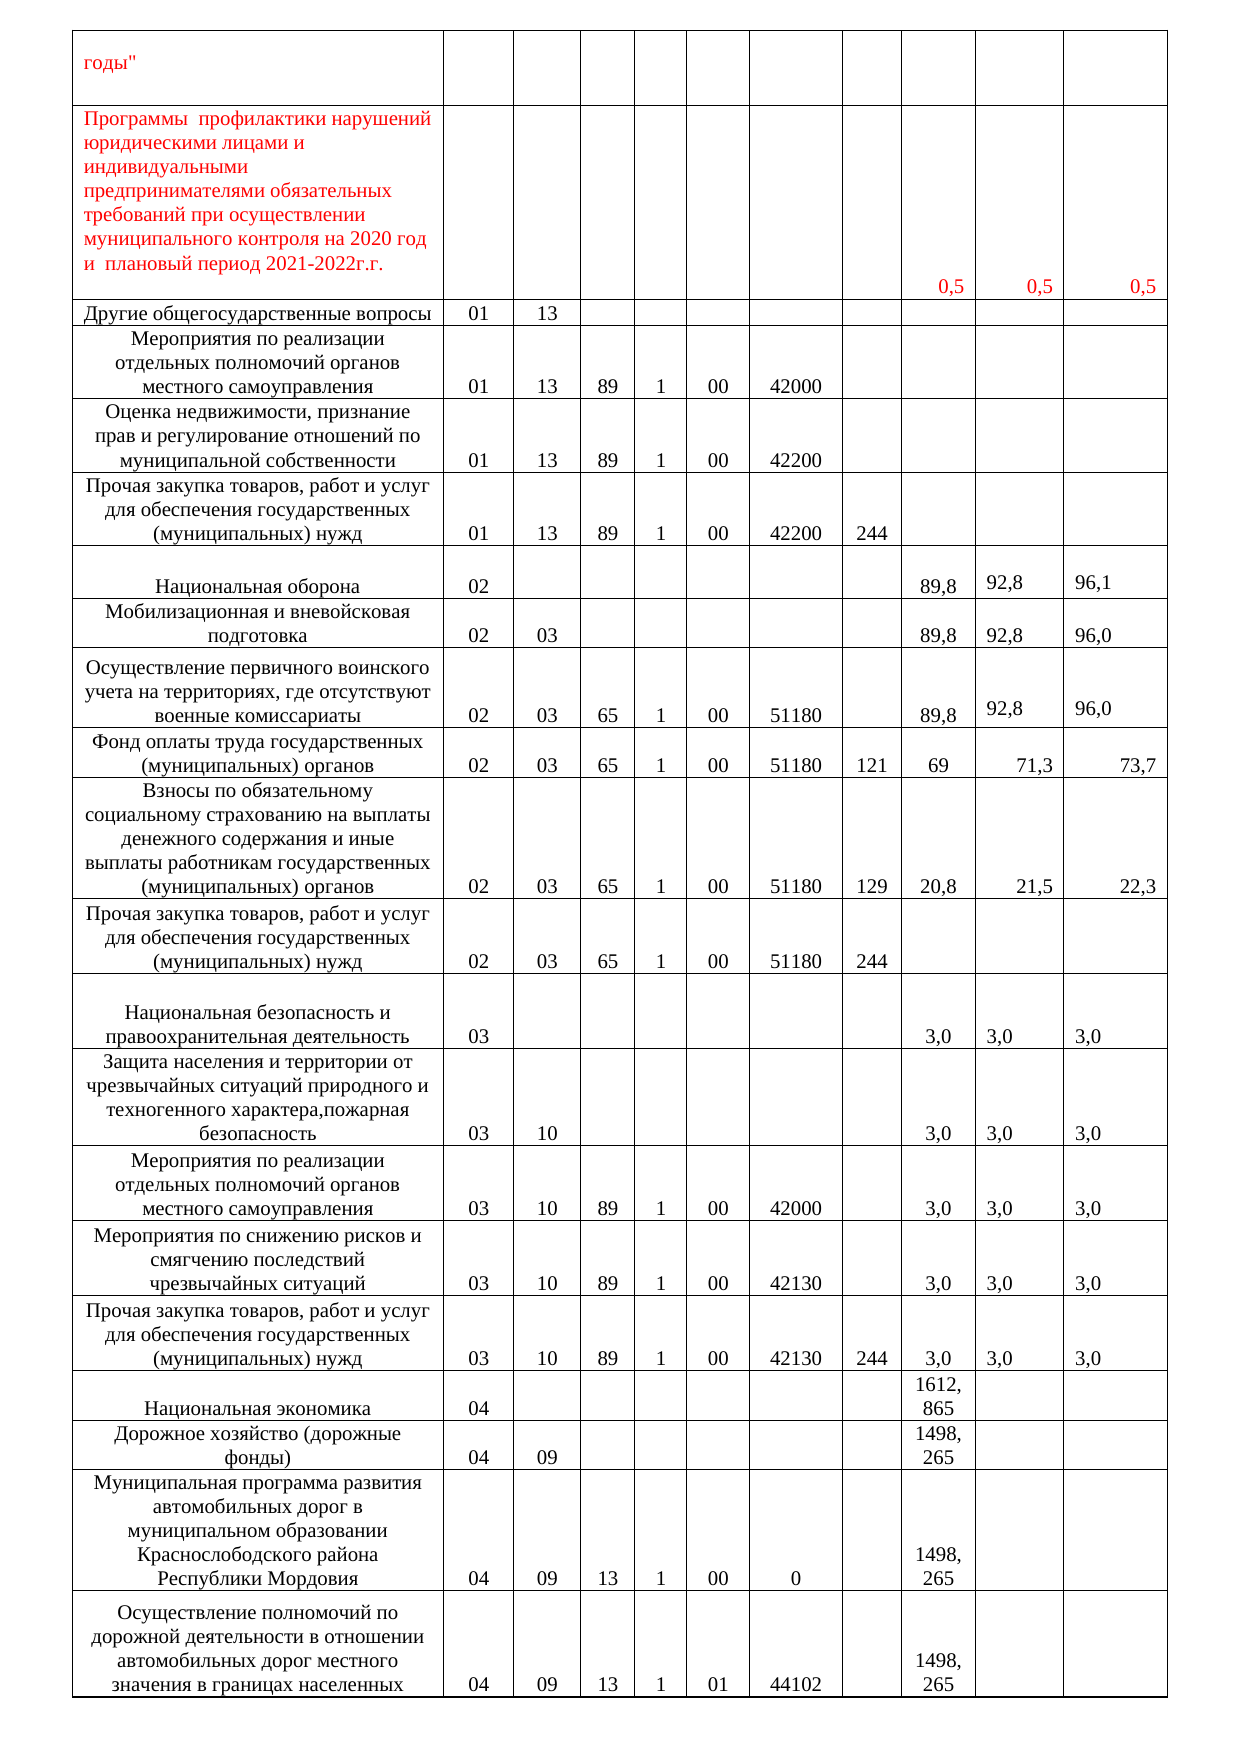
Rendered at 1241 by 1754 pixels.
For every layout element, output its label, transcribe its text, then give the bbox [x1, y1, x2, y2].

table_cell [843, 1591, 901, 1696]
table_cell 1612,865 [902, 1371, 975, 1419]
table_cell [581, 974, 634, 1048]
table_cell 89 [581, 473, 634, 545]
table_cell 1 [635, 1146, 686, 1220]
table_cell 03 [514, 648, 580, 727]
table_cell [1064, 1421, 1167, 1469]
table_cell [514, 974, 580, 1048]
table_cell 1 [635, 473, 686, 545]
table_cell 03 [514, 599, 580, 647]
table_cell 129 [843, 778, 901, 898]
table_cell 3,0 [976, 1296, 1063, 1370]
table_cell 1 [635, 778, 686, 898]
table_cell 89 [581, 326, 634, 398]
table_cell 00 [687, 1146, 749, 1220]
table_cell [843, 399, 901, 472]
table_cell 1 [635, 326, 686, 398]
table_cell 65 [581, 778, 634, 898]
table_cell 09 [514, 1421, 580, 1469]
table_cell 13 [514, 300, 580, 325]
table_cell [687, 300, 749, 325]
table_cell 01 [444, 300, 513, 325]
table_cell 42200 [750, 473, 842, 545]
table_cell [514, 1371, 580, 1419]
table_cell [843, 599, 901, 647]
table_cell [843, 326, 901, 398]
table_cell [750, 1049, 842, 1145]
table_cell 02 [444, 778, 513, 898]
table_cell [514, 31, 580, 105]
table_cell 13 [514, 326, 580, 398]
table_cell 1 [635, 648, 686, 727]
table_cell 89 [581, 1296, 634, 1370]
table_cell [635, 599, 686, 647]
table_cell 00 [687, 728, 749, 777]
table_cell 3,0 [902, 1049, 975, 1145]
table_cell 3,0 [1064, 1296, 1167, 1370]
table_cell 10 [514, 1221, 580, 1295]
table_cell 42200 [750, 399, 842, 472]
table_cell Прочая закупка товаров, работ и услуг для обеспечения государственных (муниципальных) нужд [73, 899, 443, 973]
table_cell 01 [687, 1591, 749, 1696]
table_cell 02 [444, 546, 513, 598]
table_cell 3,0 [976, 1146, 1063, 1220]
table_cell Национальная оборона [73, 546, 443, 598]
table_cell 03 [514, 728, 580, 777]
table_cell Защита населения и территории от чрезвычайных ситуаций природного и техногенного характера,пожарная безопасность [73, 1049, 443, 1145]
table_cell [687, 599, 749, 647]
table_cell [843, 546, 901, 598]
table_cell 1 [635, 899, 686, 973]
table_cell 65 [581, 899, 634, 973]
table_cell 96,0 [1064, 599, 1167, 647]
table_cell [976, 1591, 1063, 1696]
table_cell Прочая закупка товаров, работ и услуг для обеспечения государственных (муниципальных) нужд [73, 1296, 443, 1370]
table_cell [843, 1470, 901, 1590]
table_cell [976, 399, 1063, 472]
table_cell 3,0 [902, 1296, 975, 1370]
table_cell [976, 899, 1063, 973]
table_cell 10 [514, 1296, 580, 1370]
table_cell 42000 [750, 1146, 842, 1220]
table_cell 96,1 [1064, 546, 1167, 598]
table_cell 13 [514, 473, 580, 545]
table_cell [902, 326, 975, 398]
table_cell 89 [581, 1146, 634, 1220]
table_cell [687, 1371, 749, 1419]
table_cell 73,7 [1064, 728, 1167, 777]
table_cell [750, 1371, 842, 1419]
table_cell 03 [444, 974, 513, 1048]
table_cell [976, 1371, 1063, 1419]
table_cell [750, 31, 842, 105]
table_cell 51180 [750, 728, 842, 777]
table_cell Прочая закупка товаров, работ и услуг для обеспечения государственных (муниципальных) нужд [73, 473, 443, 545]
table_cell [1064, 399, 1167, 472]
table_cell Осуществление первичного воинского учета на территориях, где отсутствуют военные комиссариаты [73, 648, 443, 727]
table_cell [687, 974, 749, 1048]
table_cell 244 [843, 473, 901, 545]
table_cell 04 [444, 1470, 513, 1590]
table_cell 44102 [750, 1591, 842, 1696]
table_cell [635, 31, 686, 105]
table_cell [635, 546, 686, 598]
table_cell 01 [444, 326, 513, 398]
table_cell 02 [444, 648, 513, 727]
table_cell [750, 106, 842, 298]
table_cell 04 [444, 1591, 513, 1696]
table_cell [902, 300, 975, 325]
table_cell 03 [444, 1296, 513, 1370]
table_cell 13 [581, 1470, 634, 1590]
table_cell 3,0 [1064, 1049, 1167, 1145]
table_cell 21,5 [976, 778, 1063, 898]
table_cell 3,0 [902, 1221, 975, 1295]
table_cell 89 [581, 1221, 634, 1295]
table_cell Мероприятия по реализации отдельных полномочий органов местного самоуправления [73, 1146, 443, 1220]
table_cell 3,0 [1064, 1221, 1167, 1295]
table_cell [902, 399, 975, 472]
table_cell [843, 648, 901, 727]
table_cell [843, 31, 901, 105]
table_cell 1 [976, 31, 1063, 105]
table_cell 92,8 [976, 648, 1063, 727]
table_cell 0 [750, 1470, 842, 1590]
table_cell 03 [514, 778, 580, 898]
table_cell 42000 [750, 326, 842, 398]
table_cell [73, 1591, 443, 1696]
table_cell 03 [444, 1049, 513, 1145]
table_cell [843, 1221, 901, 1295]
table_cell 42130 [750, 1221, 842, 1295]
table_cell 01 [444, 399, 513, 472]
table_cell 09 [514, 1470, 580, 1590]
table_cell [750, 599, 842, 647]
table_cell 71,3 [976, 728, 1063, 777]
table_cell 00 [687, 648, 749, 727]
table_cell 3,0 [1064, 974, 1167, 1048]
table_cell Муниципальная программа развития автомобильных дорог в муниципальном образовании Краснослободского района Республики Мордовия [73, 1470, 443, 1590]
table_cell 89,8 [902, 546, 975, 598]
table_cell [444, 106, 513, 298]
table_cell [581, 546, 634, 598]
table_cell Мероприятия по снижению рисков и смягчению последствий чрезвычайных ситуаций [73, 1221, 443, 1295]
table_cell 1498,265 [902, 1421, 975, 1469]
table_cell 00 [687, 1296, 749, 1370]
table_cell 1 [635, 1221, 686, 1295]
table_cell Оценка недвижимости, признание прав и регулирование отношений по муниципальной собственности [73, 399, 443, 472]
table_cell [976, 300, 1063, 325]
table_cell 09 [514, 1591, 580, 1696]
table_cell 02 [444, 899, 513, 973]
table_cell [73, 31, 443, 105]
table_cell 1 [635, 399, 686, 472]
table_cell 03 [444, 1146, 513, 1220]
table_cell [843, 1146, 901, 1220]
table_cell [687, 31, 749, 105]
table_cell [687, 1049, 749, 1145]
table_cell 1 [902, 31, 975, 105]
table_cell [687, 1421, 749, 1469]
table_cell 1 [635, 1296, 686, 1370]
table_cell 1 [1064, 31, 1167, 105]
table_cell [843, 1049, 901, 1145]
table_cell 0,5 [1064, 106, 1167, 298]
table_cell 1 [635, 1591, 686, 1696]
table_cell [976, 1421, 1063, 1469]
table_cell 92,8 [976, 546, 1063, 598]
table_cell [843, 106, 901, 298]
table_cell 3,0 [1064, 1146, 1167, 1220]
table_cell [581, 1371, 634, 1419]
table_cell Фонд оплаты труда государственных (муниципальных) органов [73, 728, 443, 777]
table_cell 04 [444, 1371, 513, 1419]
table_cell 13 [581, 1591, 634, 1696]
table_cell 22,3 [1064, 778, 1167, 898]
table_cell 3,0 [902, 1146, 975, 1220]
table_cell 1 [635, 728, 686, 777]
table_cell 65 [581, 728, 634, 777]
table_cell [902, 899, 975, 973]
table_cell Мероприятия по реализации отдельных полномочий органов местного самоуправления [73, 326, 443, 398]
table_cell 1498,265 [902, 1591, 975, 1696]
table_cell [1064, 1470, 1167, 1590]
table_cell 51180 [750, 778, 842, 898]
table_cell 244 [843, 1296, 901, 1370]
table_cell 3,0 [976, 1049, 1063, 1145]
table_cell 03 [444, 1221, 513, 1295]
table_cell 121 [843, 728, 901, 777]
table_cell Мобилизационная и вневойсковая подготовка [73, 599, 443, 647]
table_cell 0,5 [976, 106, 1063, 298]
table_cell [1064, 326, 1167, 398]
table_cell [581, 1421, 634, 1469]
table_cell 89,8 [902, 648, 975, 727]
table_cell [843, 300, 901, 325]
table_cell 00 [687, 899, 749, 973]
table_cell [750, 546, 842, 598]
table_cell [635, 1371, 686, 1419]
table_cell 02 [444, 599, 513, 647]
table_cell [635, 300, 686, 325]
table_cell Другие общегосударственные вопросы [73, 300, 443, 325]
table_cell 10 [514, 1146, 580, 1220]
table_cell 96,0 [1064, 648, 1167, 727]
table_cell 89 [581, 399, 634, 472]
table_cell 01 [444, 473, 513, 545]
table_cell [687, 106, 749, 298]
table_cell [581, 106, 634, 298]
table_cell 04 [444, 1421, 513, 1469]
table_cell [902, 473, 975, 545]
table_cell [581, 300, 634, 325]
table_cell 3,0 [976, 1221, 1063, 1295]
table_cell Дорожное хозяйство (дорожные фонды) [73, 1421, 443, 1469]
table_cell 00 [687, 326, 749, 398]
table_cell 51180 [750, 648, 842, 727]
table_cell [843, 974, 901, 1048]
table_cell 92,8 [976, 599, 1063, 647]
table_cell [635, 1049, 686, 1145]
table_cell [635, 974, 686, 1048]
table_cell [635, 106, 686, 298]
table_cell [1064, 1591, 1167, 1696]
table_cell [1064, 1371, 1167, 1419]
table_cell [1064, 300, 1167, 325]
table_cell 03 [514, 899, 580, 973]
table_cell 42130 [750, 1296, 842, 1370]
table_cell [750, 974, 842, 1048]
table_cell Национальная экономика [73, 1371, 443, 1419]
table_cell 51180 [750, 899, 842, 973]
table_cell [581, 1049, 634, 1145]
table_cell 00 [687, 473, 749, 545]
table_cell 0,5 [902, 106, 975, 298]
table_cell Национальная безопасность и правоохранительная деятельность [73, 974, 443, 1048]
table_cell [514, 546, 580, 598]
table_cell [976, 473, 1063, 545]
table_cell 3,0 [976, 974, 1063, 1048]
table_cell 69 [902, 728, 975, 777]
table_cell [635, 1421, 686, 1469]
table_cell 65 [581, 648, 634, 727]
table_cell 00 [687, 1221, 749, 1295]
table_cell Взносы по обязательному социальному страхованию на выплаты денежного содержания и иные выплаты работникам государственных (муниципальных) органов [73, 778, 443, 898]
table_cell [687, 546, 749, 598]
table_cell [1064, 899, 1167, 973]
table_cell 89,8 [902, 599, 975, 647]
table_cell [843, 1371, 901, 1419]
table_cell [444, 31, 513, 105]
table_cell 00 [687, 1470, 749, 1590]
table_cell 13 [514, 399, 580, 472]
table_cell 20,8 [902, 778, 975, 898]
table_cell 1498,265 [902, 1470, 975, 1590]
table_cell Программы профилактики нарушений юридическими лицами и индивидуальными предпринимателями обязательных требований при осуществлении муниципального контроля на 2020 год и плановый период 2021-2022г.г. [73, 106, 443, 298]
table_cell [1064, 473, 1167, 545]
table_cell [750, 1421, 842, 1469]
table_cell 3,0 [902, 974, 975, 1048]
table_cell [843, 1421, 901, 1469]
table_cell [750, 300, 842, 325]
table_cell [976, 1470, 1063, 1590]
table_cell 1 [635, 1470, 686, 1590]
table_cell [976, 326, 1063, 398]
table_cell 244 [843, 899, 901, 973]
table_cell 00 [687, 399, 749, 472]
table_cell [581, 599, 634, 647]
table_cell [581, 31, 634, 105]
table_cell 00 [687, 778, 749, 898]
table_cell [514, 106, 580, 298]
table_cell 02 [444, 728, 513, 777]
table_cell 10 [514, 1049, 580, 1145]
